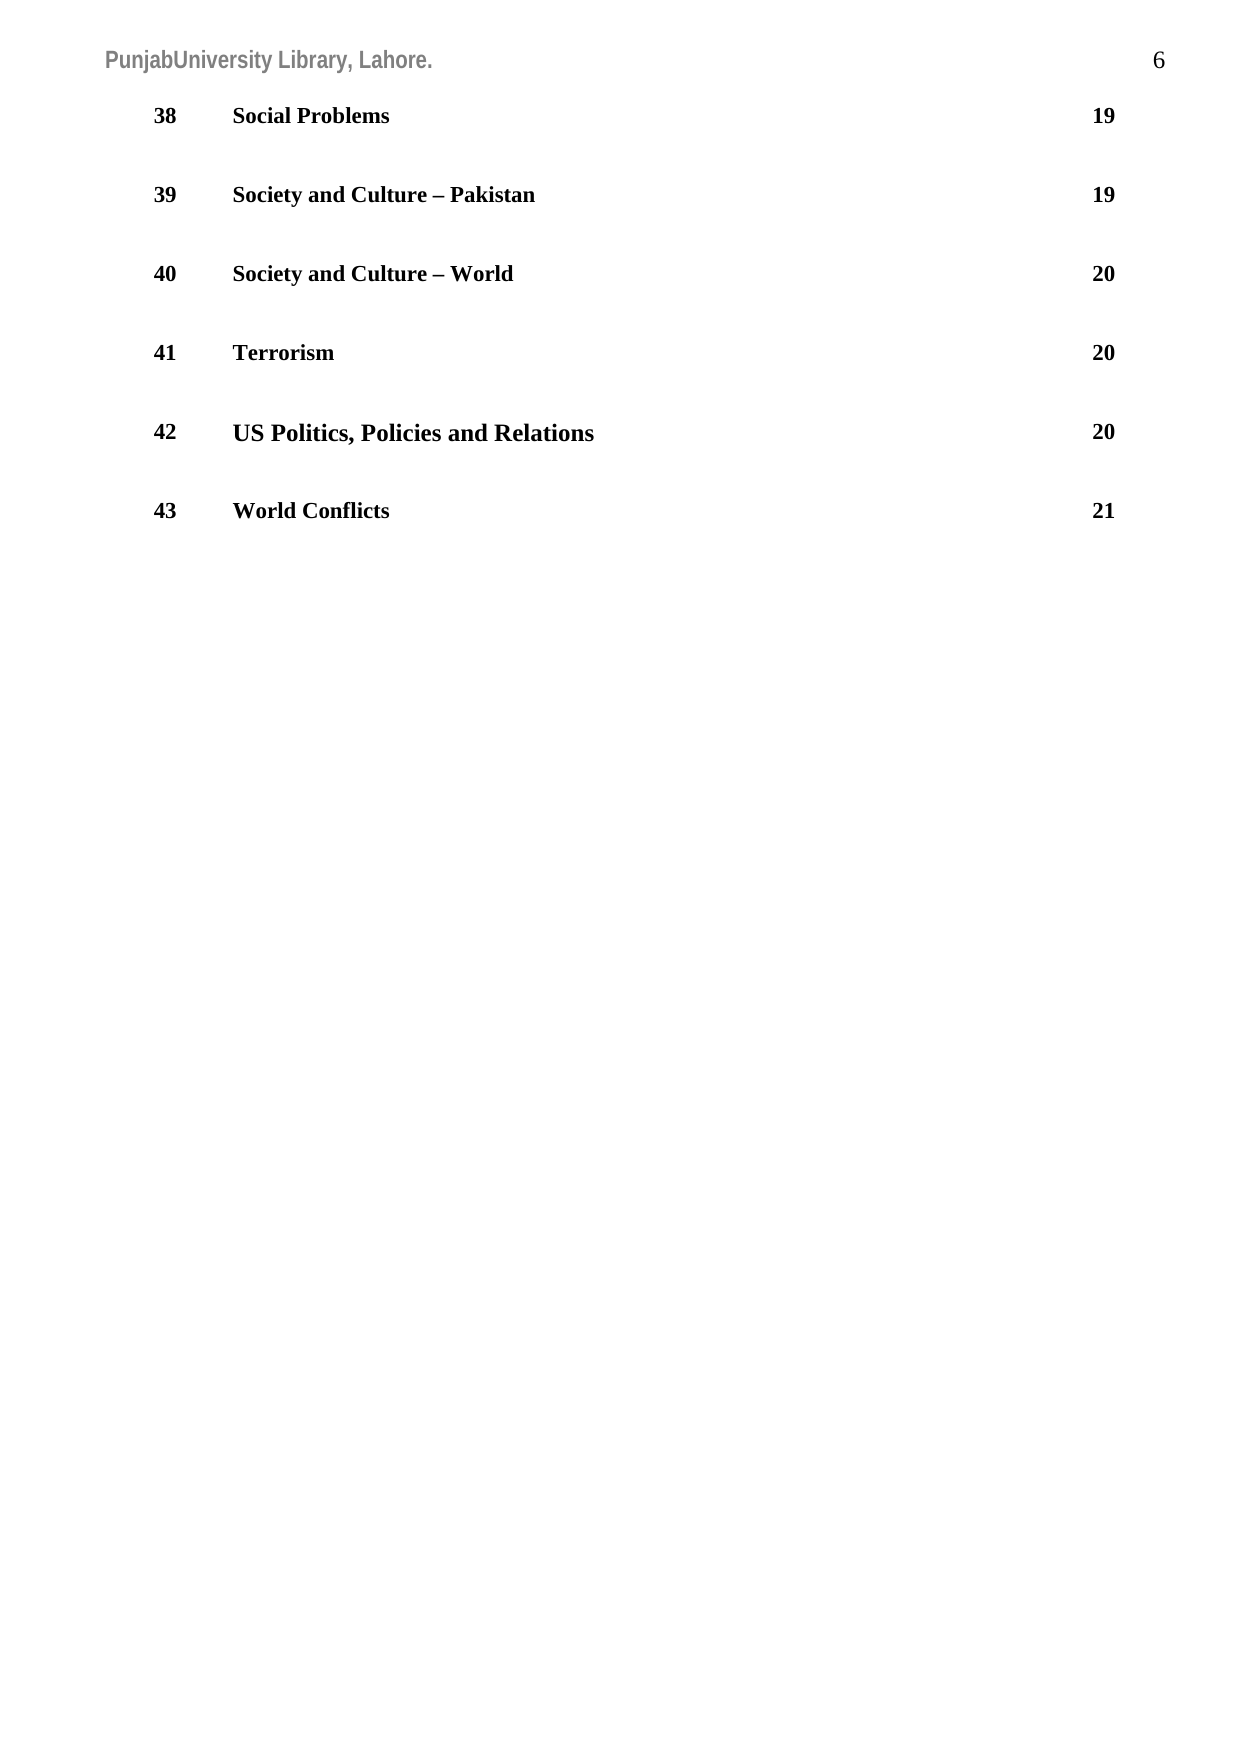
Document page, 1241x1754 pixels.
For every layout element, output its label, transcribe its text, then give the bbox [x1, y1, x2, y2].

table_cell [124, 181, 221, 260]
table_cell 20 [1030, 418, 1177, 497]
table_cell 20 [1030, 260, 1177, 339]
table_cell Society and Culture – Pakistan [221, 181, 1030, 260]
table_cell World Conflicts [221, 497, 1030, 576]
table_cell Social Problems [221, 103, 1030, 181]
table_cell [124, 103, 221, 181]
table_cell Society and Culture – World [221, 260, 1030, 339]
table_cell [124, 260, 221, 339]
table_cell [124, 497, 221, 576]
table_cell [124, 418, 221, 497]
table_cell US Politics, Policies and Relations [221, 418, 1030, 497]
table_cell 19 [1030, 181, 1177, 260]
table_cell [124, 339, 221, 418]
table_cell 20 [1030, 339, 1177, 418]
table_cell Terrorism [221, 339, 1030, 418]
table_cell 19 [1030, 103, 1177, 181]
table_cell 21 [1030, 497, 1177, 576]
